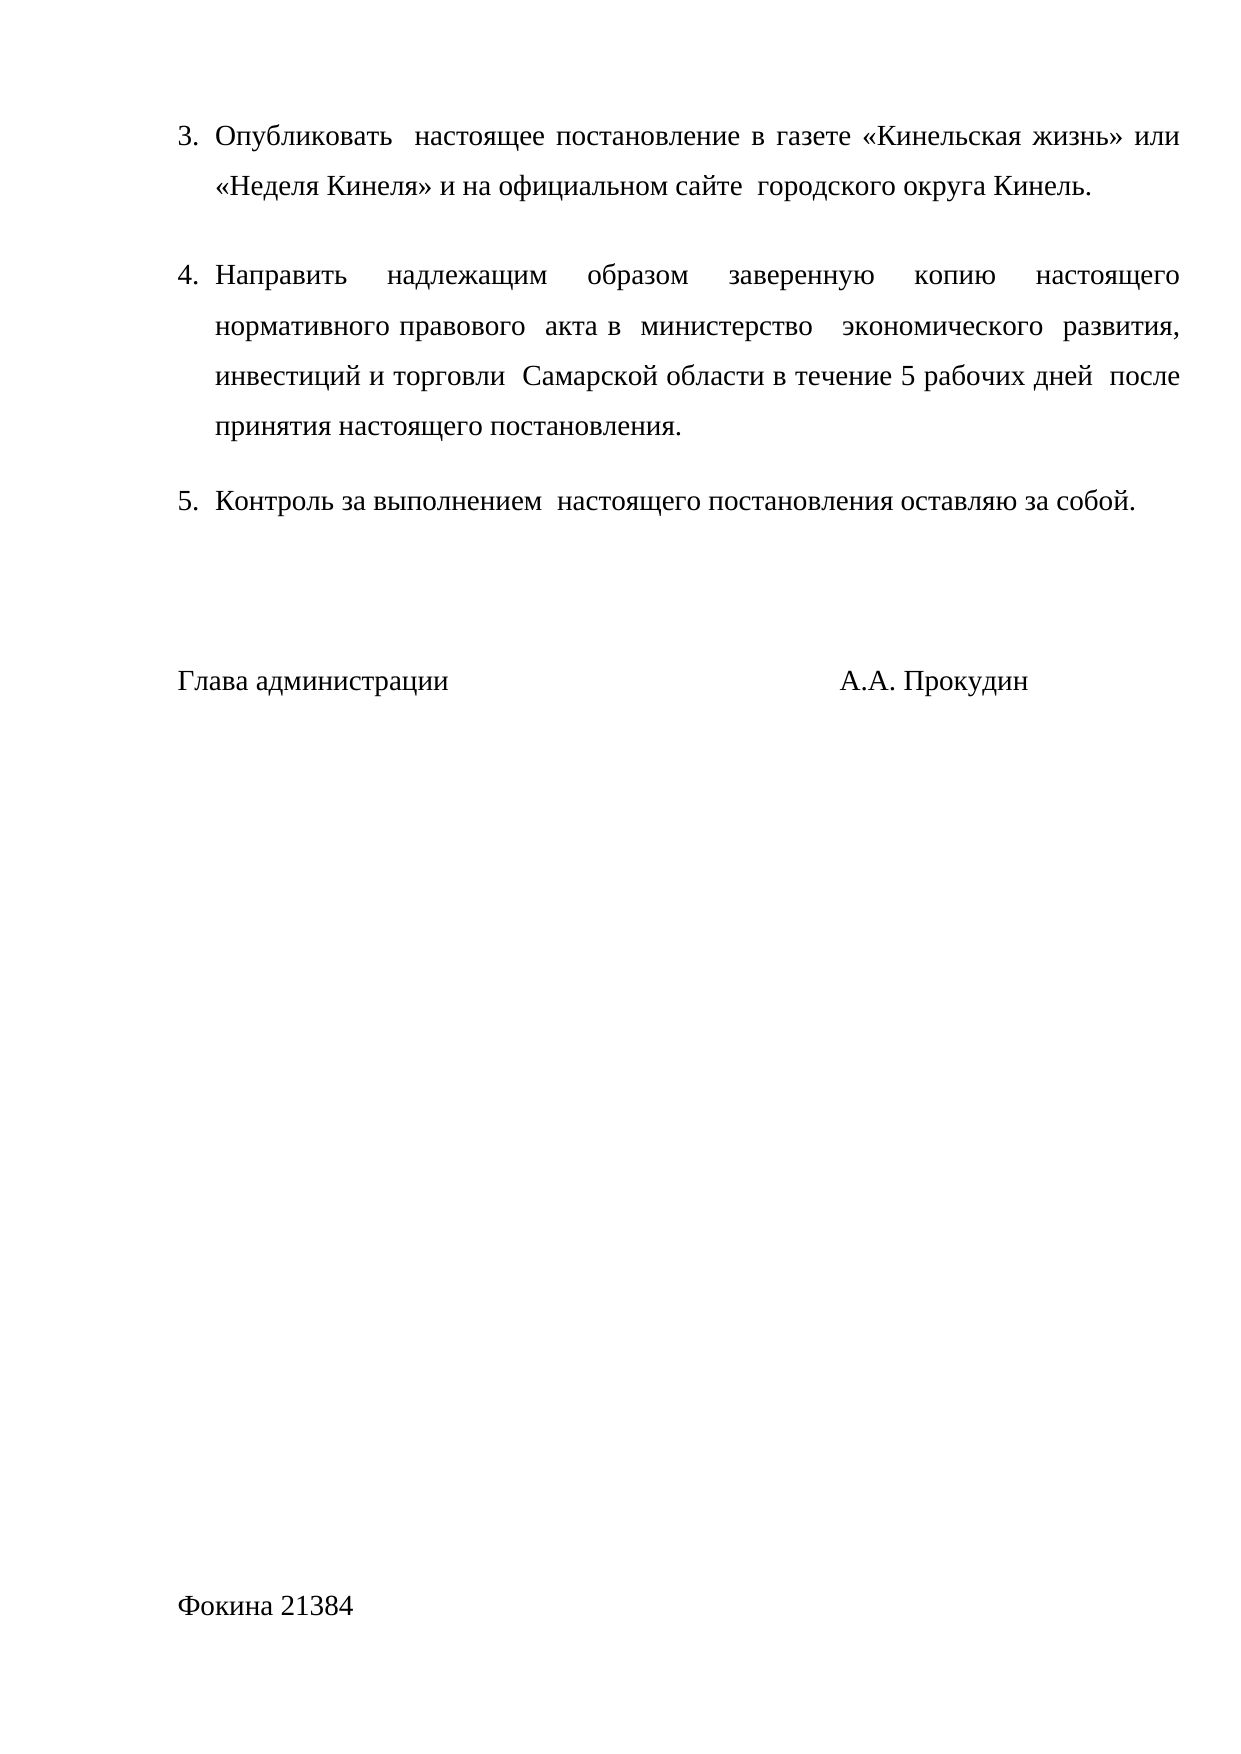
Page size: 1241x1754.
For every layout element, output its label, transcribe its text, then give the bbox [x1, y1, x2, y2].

list Опубликовать настоящее постановление в газете «Кинельская жизнь» или «Неделя Кинеля» и на официальном сайте городского округа Кинель. [177, 118, 1181, 202]
list Направить надлежащим образом заверенную копию настоящего нормативного правового акта в министерство экономического развития, инвестиций и торговли Самарской области в течение 5 рабочих дней после принятия настоящего постановления. [177, 257, 1181, 442]
text Фокина 21384 [162, 1588, 1181, 1621]
list Контроль за выполнением настоящего постановления оставляю за собой. [177, 483, 1181, 517]
text Глава администрации А.А. Прокудин [162, 663, 1181, 696]
